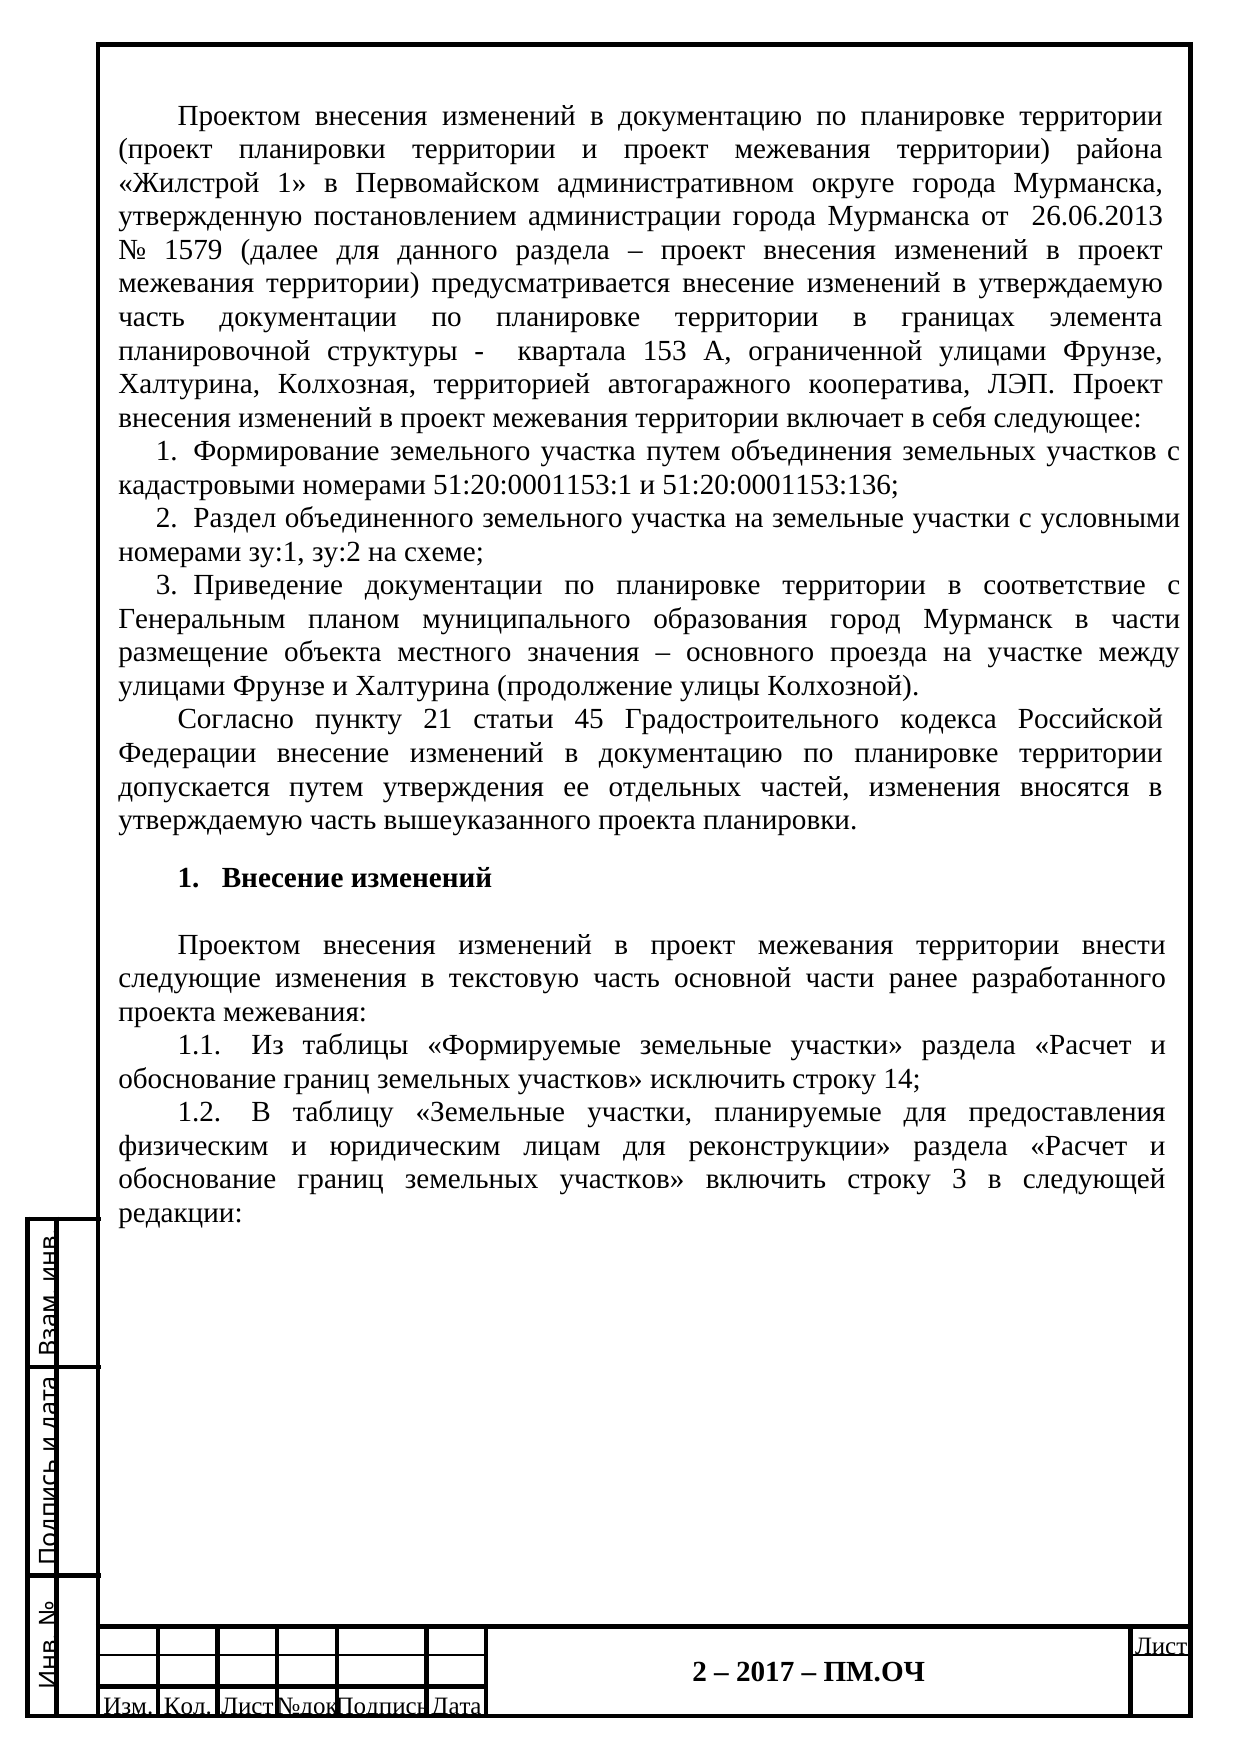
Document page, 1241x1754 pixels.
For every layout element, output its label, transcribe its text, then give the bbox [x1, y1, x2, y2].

list Внесение изменений [118, 860, 1181, 893]
subtitle Проектом внесения изменений в документацию по планировке территории (проект планировки территории и проект межевания территории) района «Жилстрой 1» в Первомайском административном округе города Мурманска, утвержденную постановлением администрации города Мурманска от 26.06.2013 № 1579 (далее для данного раздела – проект внесения изменений в проект межевания территории) предусматривается внесение изменений в утверждаемую часть документации по планировке территории в границах элемента планировочной структуры - квартала 153 А, ограниченной улицами Фрунзе, Халтурина, Колхозная, территорией автогаражного кооператива, ЛЭП. Проект внесения изменений в проект межевания территории включает в себя следующее: [118, 98, 1163, 433]
list Формирование земельного участка путем объединения земельных участков с кадастровыми номерами 51:20:0001153:1 и 51:20:0001153:136; [118, 433, 1181, 500]
text Проектом внесения изменений в проект межевания территории внести следующие изменения в текстовую часть основной части ранее разработанного проекта межевания: [118, 927, 1167, 1027]
list В таблицу «Земельные участки, планируемые для предоставления физическим и юридическим лицам для реконструкции» раздела «Расчет и обоснование границ земельных участков» включить строку 3 в следующей редакции: [118, 1094, 1167, 1229]
list Раздел объединенного земельного участка на земельные участки с условными номерами зу:1, зу:2 на схеме; [118, 500, 1181, 567]
list Из таблицы «Формируемые земельные участки» раздела «Расчет и обоснование границ земельных участков» исключить строку 14; [118, 1027, 1167, 1094]
list Приведение документации по планировке территории в соответствие с Генеральным планом муниципального образования город Мурманск в части размещение объекта местного значения – основного проезда на участке между улицами Фрунзе и Халтурина (продолжение улицы Колхозной). [118, 567, 1181, 702]
text Согласно пункту 21 статьи 45 Градостроительного кодекса Российской Федерации внесение изменений в документацию по планировке территории допускается путем утверждения ее отдельных частей, изменения вносятся в утверждаемую часть вышеуказанного проекта планировки. [118, 702, 1163, 836]
